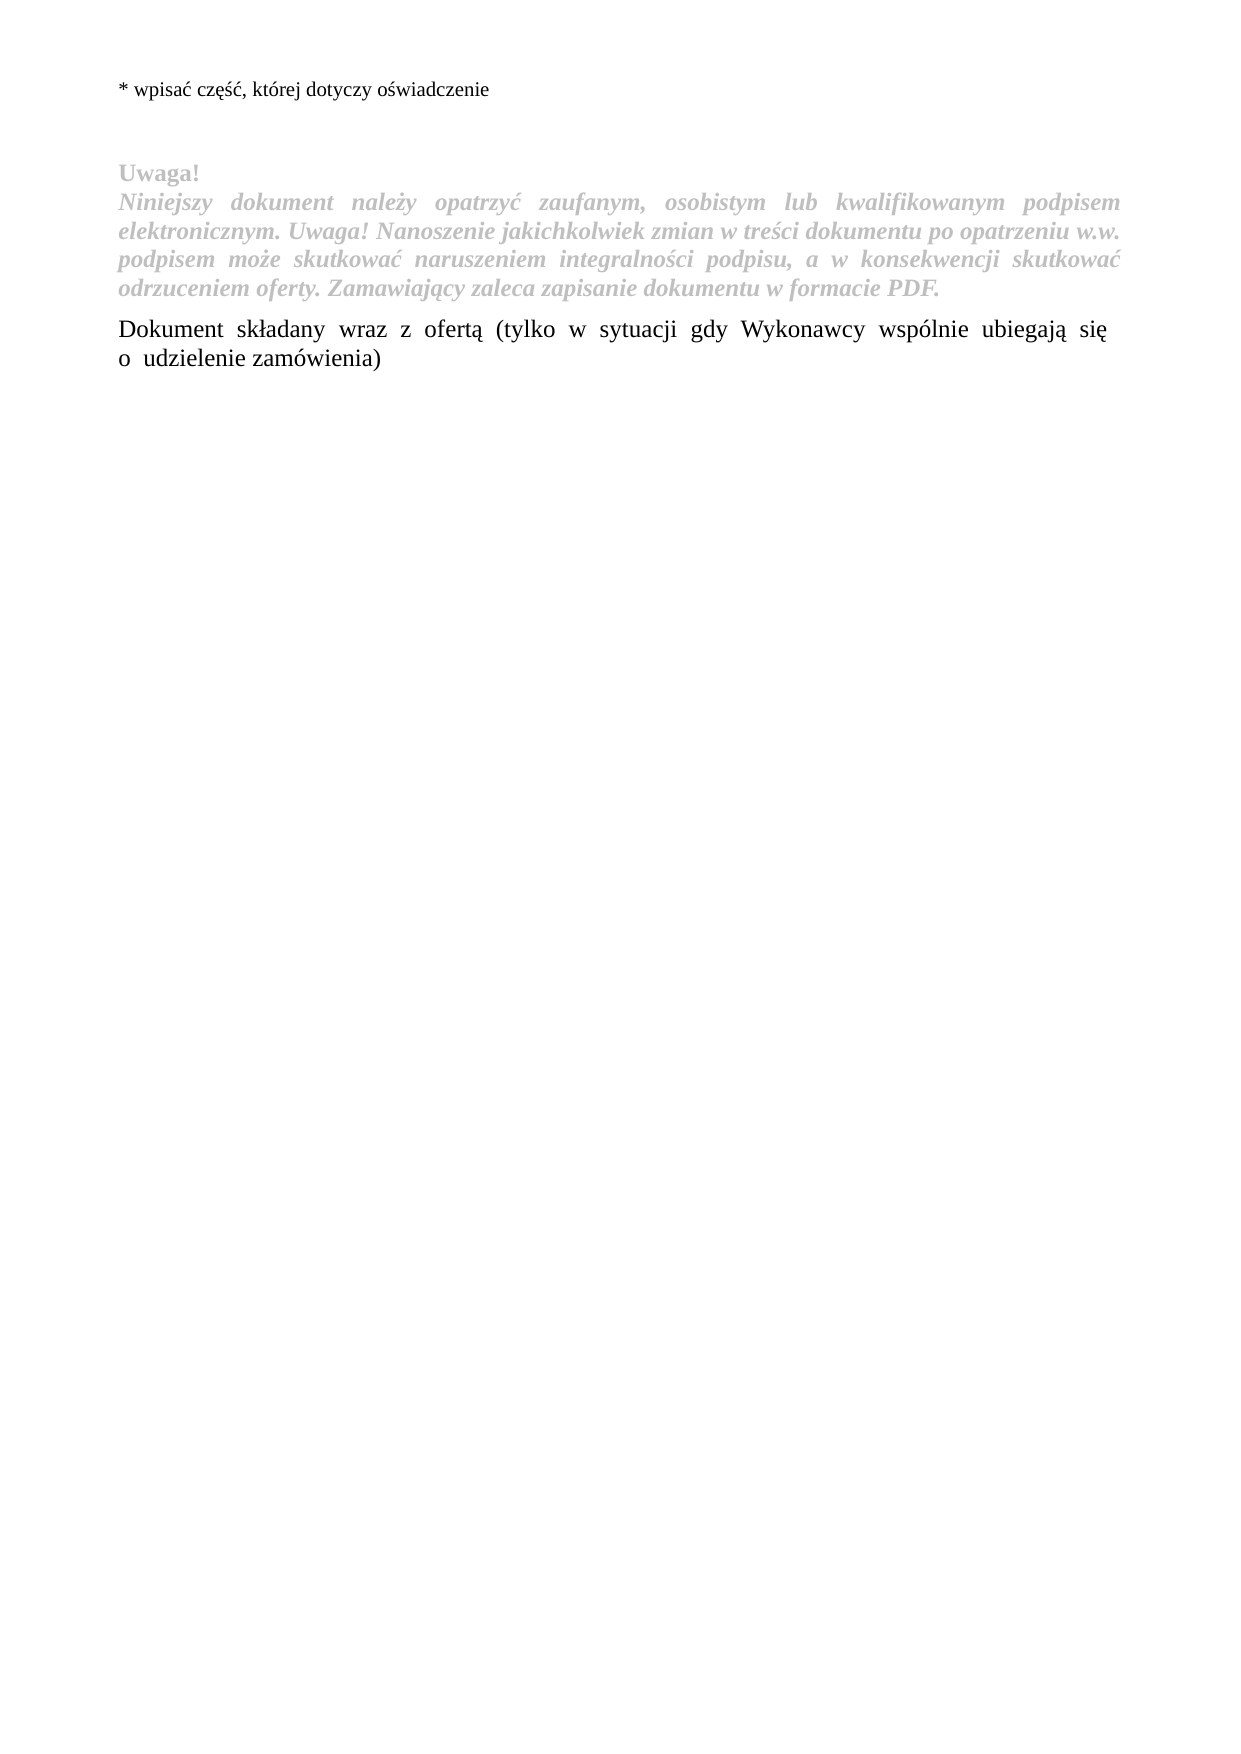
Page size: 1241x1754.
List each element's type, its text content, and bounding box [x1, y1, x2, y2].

text Niniejszy dokument należy opatrzyć zaufanym, osobistym lub kwalifikowanym podpisem elektronicznym. Uwaga! Nanoszenie jakichkolwiek zmian w treści dokumentu po opatrzeniu w.w. podpisem może skutkować naruszeniem integralności podpisu, a w konsekwencji skutkować odrzuceniem oferty. Zamawiający zaleca zapisanie dokumentu w formacie PDF. [118, 187, 1122, 302]
text Uwaga! [118, 158, 1122, 187]
text Dokument składany wraz z ofertą (tylko w sytuacji gdy Wykonawcy wspólnie ubiegają się o udzielenie zamówienia) [118, 314, 1122, 372]
text * wpisać część, której dotyczy oświadczenie [118, 77, 1122, 101]
